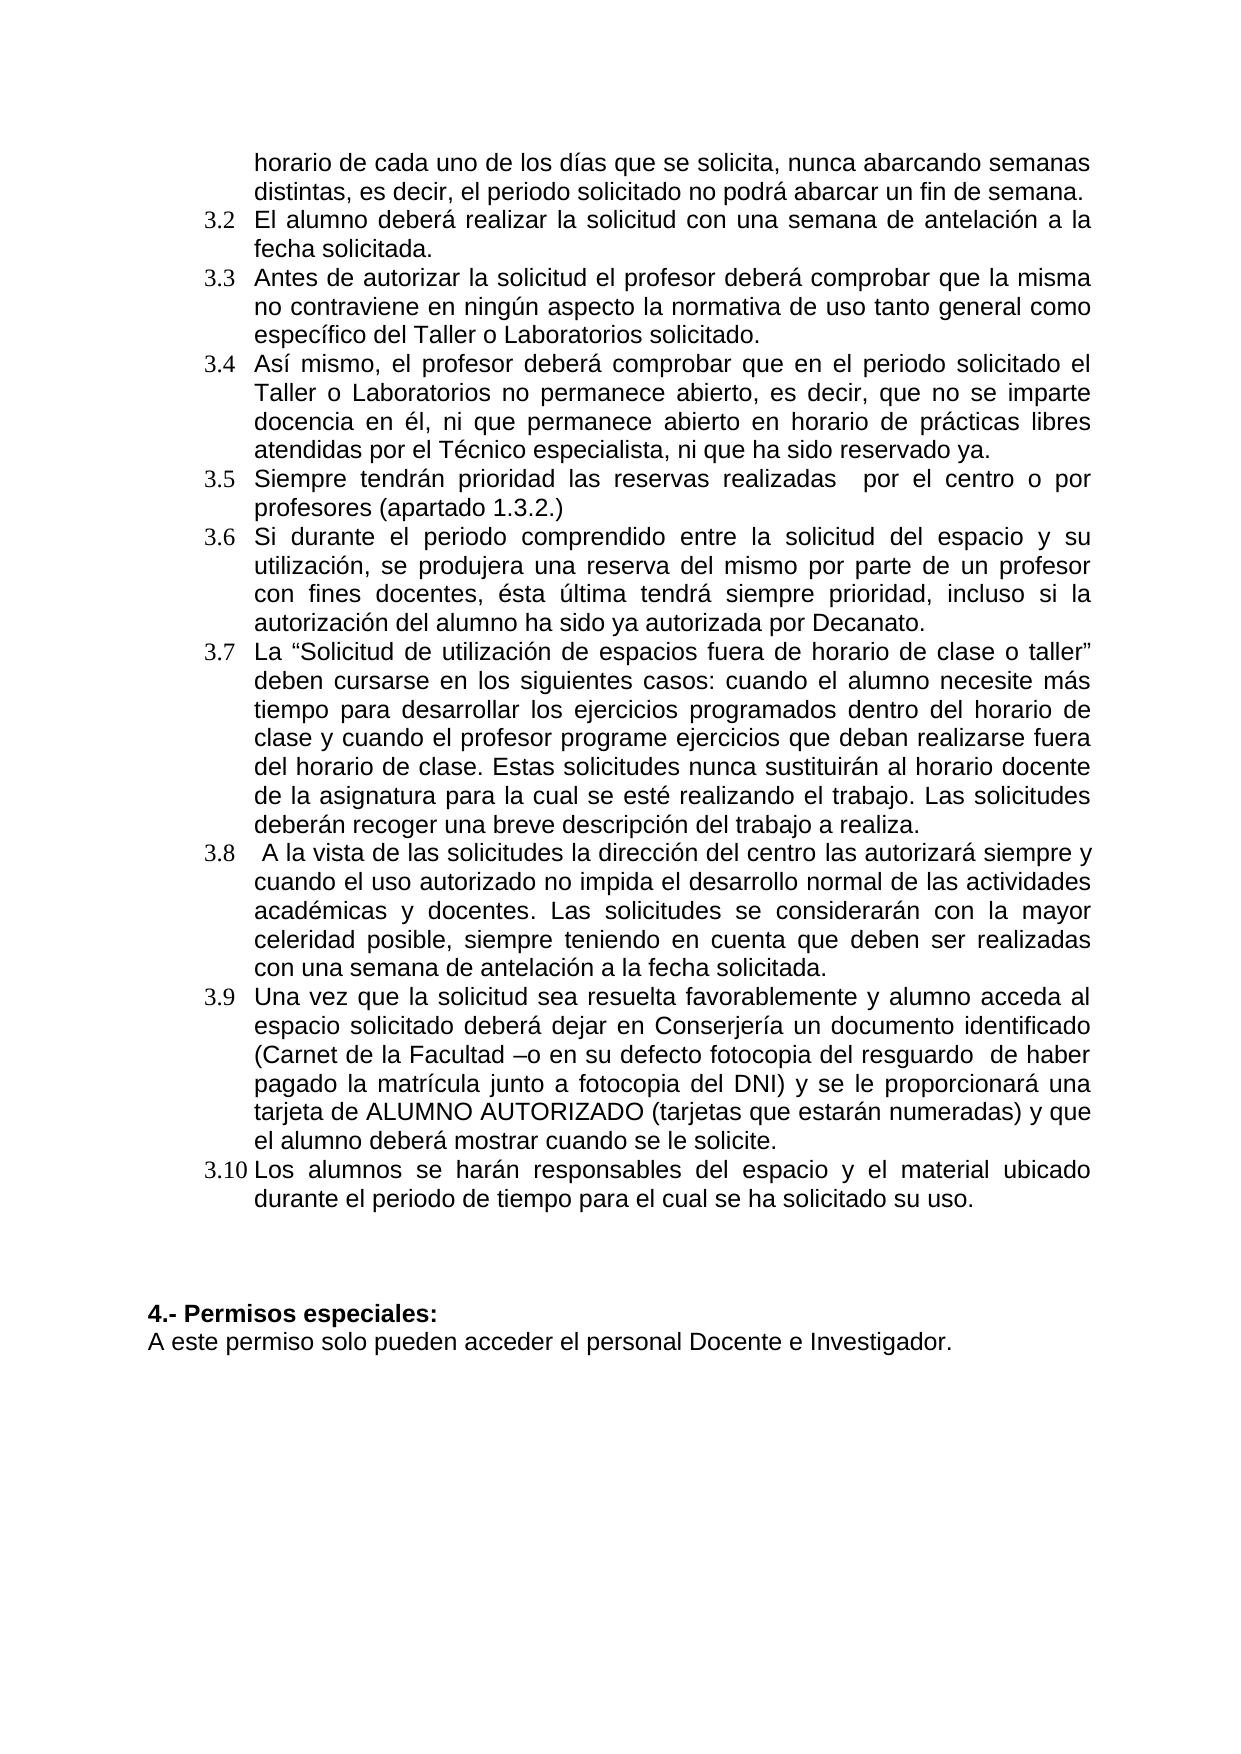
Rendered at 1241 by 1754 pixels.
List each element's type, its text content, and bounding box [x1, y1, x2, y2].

list Los alumnos se harán responsables del espacio y el material ubicado durante el periodo de tiempo para el cual se ha solicitado su uso. [204, 1155, 1092, 1212]
list Una vez que la solicitud sea resuelta favorablemente y alumno acceda al espacio solicitado deberá dejar en Conserjería un documento identificado (Carnet de –o en su defecto fotocopia del resguardo de haber pagado la matrícula junto a fotocopia del DNI) y se le proporcionará una tarjeta de ALUMNO AUTORIZADO (tarjetas que estarán numeradas) y que el alumno deberá mostrar cuando se le solicite. [204, 982, 1092, 1155]
list La “Solicitud de utilización de espacios fuera de horario de clase o taller” deben cursarse en los siguientes casos: cuando el alumno necesite más tiempo para desarrollar los ejercicios programados dentro del horario de clase y cuando el profesor programe ejercicios que deban realizarse fuera del horario de clase. Estas solicitudes nunca sustituirán al horario docente de la asignatura para la cual se esté realizando el trabajo. Las solicitudes deberán recoger una breve descripción del trabajo a realiza. [204, 637, 1092, 838]
list Si durante el periodo comprendido entre la solicitud del espacio y su utilización, se produjera una reserva del mismo por parte de un profesor con fines docentes, ésta última tendrá siempre prioridad, incluso si la autorización del alumno ha sido ya autorizada por Decanato. [204, 522, 1092, 637]
text A este permiso solo pueden acceder el personal Docente e Investigador. [148, 1327, 1092, 1356]
list A la vista de las solicitudes la dirección del centro las autorizará siempre y cuando el uso autorizado no impida el desarrollo normal de las actividades académicas y docentes. Las solicitudes se considerarán con la mayor celeridad posible, siempre teniendo en cuenta que deben ser realizadas con una semana de antelación a la fecha solicitada. [204, 838, 1092, 982]
list Así mismo, el profesor deberá comprobar que en el periodo solicitado el Taller o Laboratorios no permanece abierto, es decir, que no se imparte docencia en él, ni que permanece abierto en horario de prácticas libres atendidas por el Técnico especialista, ni que ha sido reservado ya. [204, 349, 1092, 464]
list Antes de autorizar la solicitud el profesor deberá comprobar que la misma no contraviene en ningún aspecto la normativa de uso tanto general como específico del Taller o Laboratorios solicitado. [204, 263, 1092, 349]
list El alumno deberá realizar la solicitud con una semana de antelación a la fecha solicitada. [204, 205, 1092, 263]
list Siempre tendrán prioridad las reservas realizadas por el centro o por profesores (apartado 1.3.2.) [204, 464, 1092, 522]
text 4.- Permisos especiales: [148, 1299, 1092, 1327]
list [204, 148, 1092, 205]
